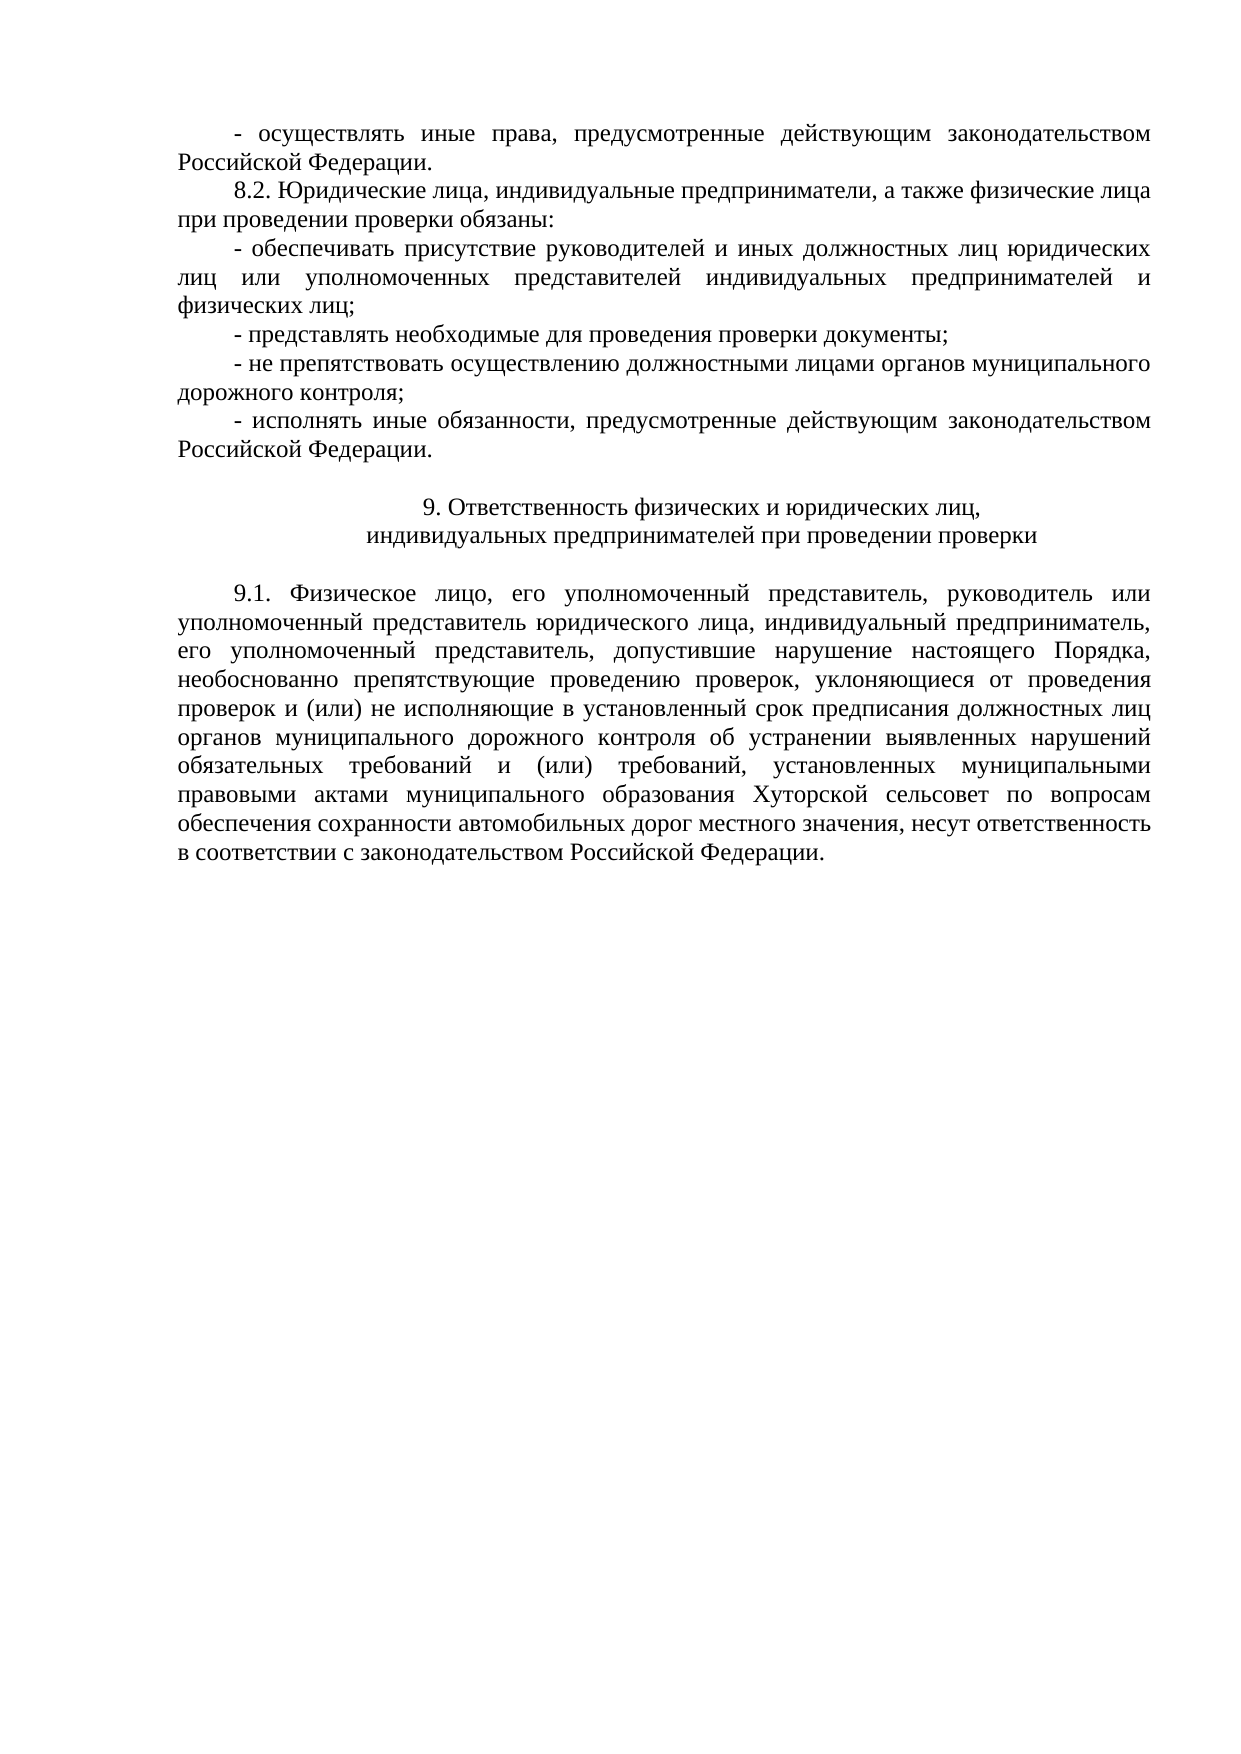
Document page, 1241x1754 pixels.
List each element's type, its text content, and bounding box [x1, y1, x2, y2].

text 8.2. Юридические лица, индивидуальные предприниматели, а также физические лица при проведении проверки обязаны: [177, 176, 1152, 233]
text индивидуальных предпринимателей при проведении проверки [177, 521, 1152, 549]
text - обеспечивать присутствие руководителей и иных должностных лиц юридических лиц или уполномоченных представителей индивидуальных предпринимателей и физических лиц; [177, 233, 1152, 319]
text - не препятствовать осуществлению должностными лицами органов муниципального дорожного контроля; [177, 348, 1152, 406]
text - представлять необходимые для проведения проверки документы; [177, 319, 1152, 348]
text 9.1. Физическое лицо, его уполномоченный представитель, руководитель или уполномоченный представитель юридического лица, индивидуальный предприниматель, его уполномоченный представитель, допустившие нарушение настоящего Порядка, необоснованно препятствующие проведению проверок, уклоняющиеся от проведения проверок и (или) не исполняющие в установленный срок предписания должностных лиц органов муниципального дорожного контроля об устранении выявленных нарушений обязательных требований и (или) требований, установленных муниципальными правовыми актами муниципального образования Хуторской сельсовет по вопросам обеспечения сохранности автомобильных дорог местного значения, несут ответственность в соответствии с законодательством Российской Федерации. [177, 578, 1152, 866]
text 9. Ответственность физических и юридических лиц, [177, 492, 1152, 521]
text - осуществлять иные права, предусмотренные действующим законодательством Российской Федерации. [177, 118, 1152, 176]
text - исполнять иные обязанности, предусмотренные действующим законодательством Российской Федерации. [177, 406, 1152, 463]
